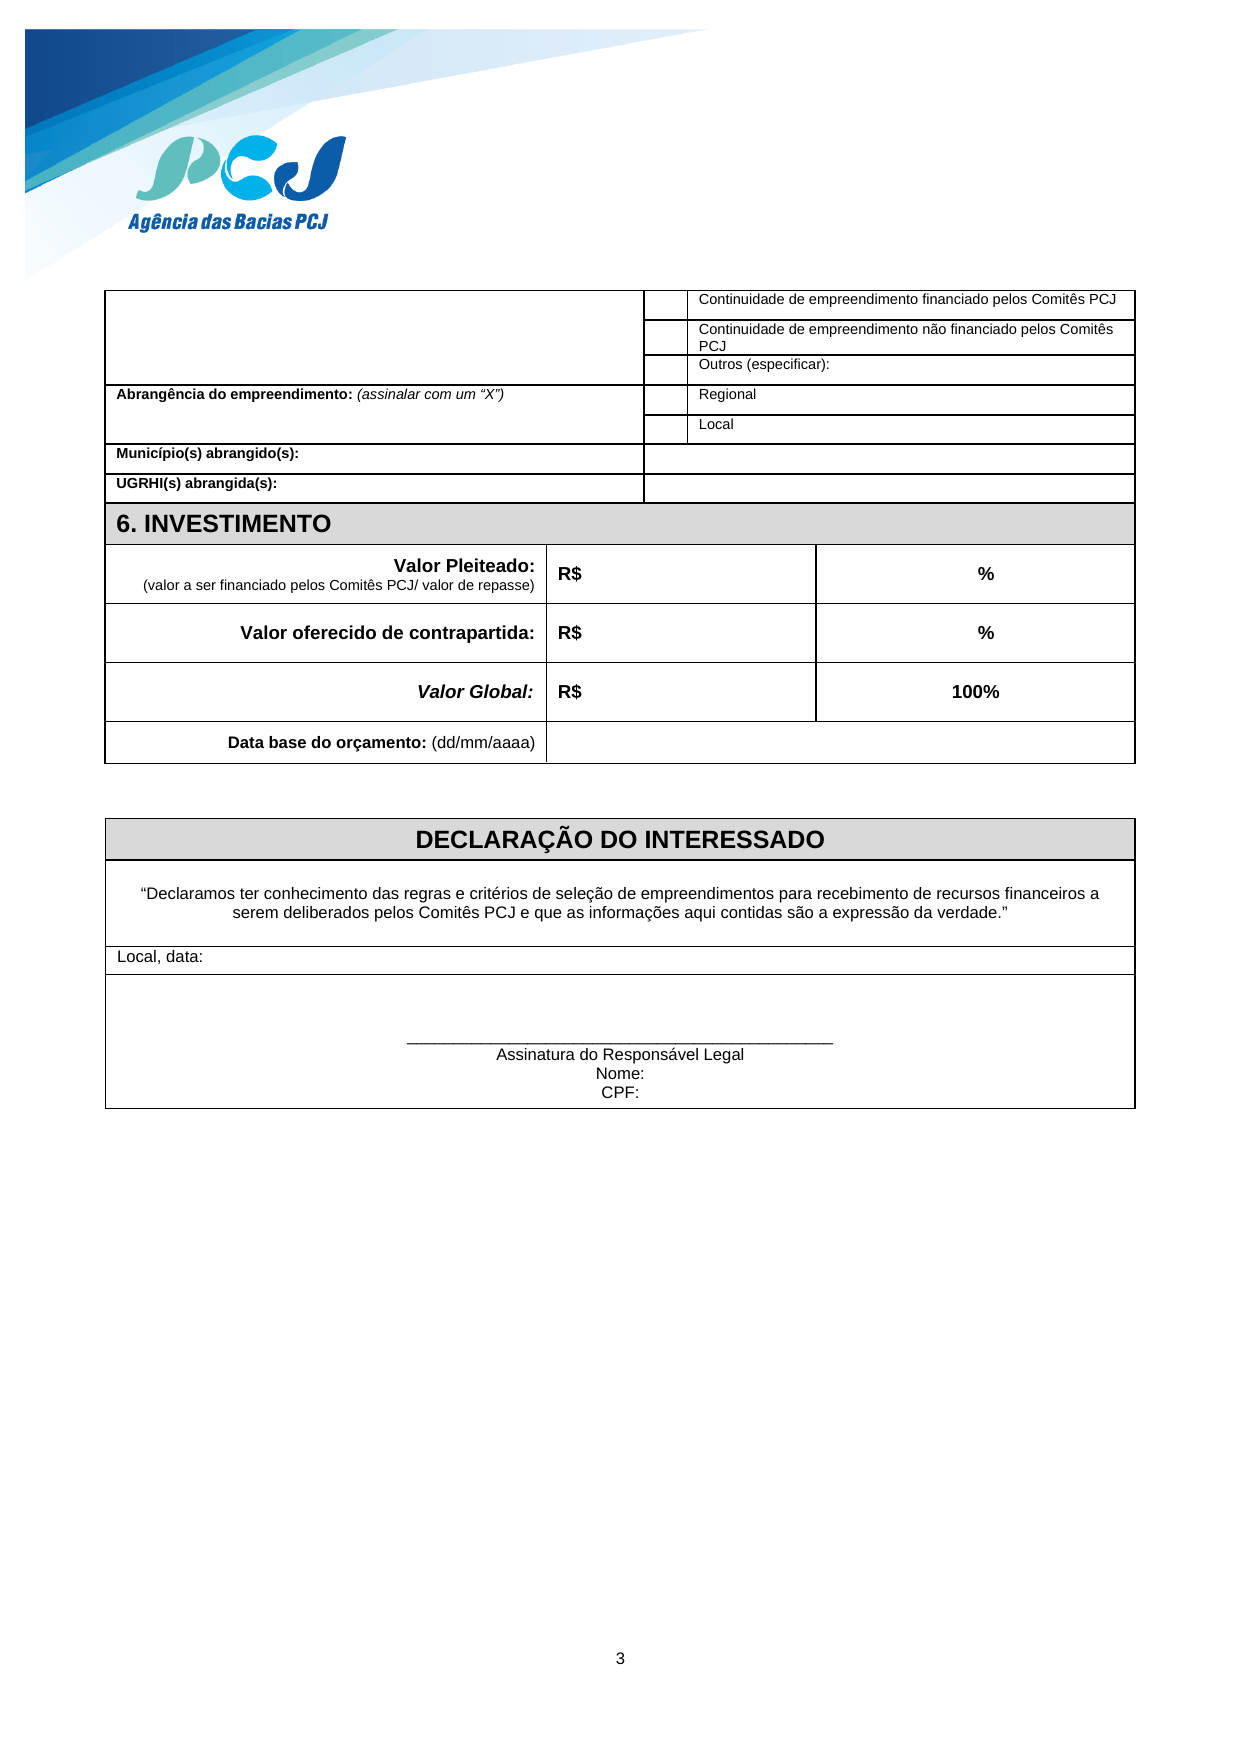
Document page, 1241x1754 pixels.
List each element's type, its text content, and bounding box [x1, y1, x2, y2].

table_cell Abrangência do empreendimento: (assinalar com um “X”) [106, 386, 643, 443]
table_cell Valor Pleiteado: (valor a ser financiado pelos Comitês PCJ/ valor de repasse) [106, 545, 546, 603]
table_cell R$ [547, 604, 815, 662]
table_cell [106, 291, 643, 384]
table_cell [645, 291, 687, 319]
table_cell % [817, 604, 1134, 662]
table_cell [645, 356, 687, 384]
table_cell Regional [688, 386, 1134, 414]
table_cell UGRHI(s) abrangida(s): [106, 475, 643, 502]
table_cell R$ [547, 663, 815, 721]
table_cell Outros (especificar): [688, 356, 1134, 384]
table_cell ______________________________________________ Assinatura do Responsável Legal Nome: CPF: [106, 975, 1134, 1108]
table_header DECLARAÇÃO DO INTERESSADO [106, 819, 1134, 859]
picture [1, 5, 1232, 304]
table_cell % [817, 545, 1134, 603]
table_cell [645, 321, 687, 354]
table_cell Município(s) abrangido(s): [106, 445, 643, 473]
table_cell R$ [547, 545, 815, 603]
table_cell [645, 475, 1134, 502]
table_cell [547, 722, 1134, 762]
table_cell 6. INVESTIMENTO [106, 504, 1134, 544]
table_cell Local [688, 416, 1134, 443]
table_cell [645, 386, 687, 414]
table_cell Continuidade de empreendimento financiado pelos Comitês PCJ [688, 291, 1134, 319]
table_cell Data base do orçamento: (dd/mm/aaaa) [106, 722, 546, 762]
table_cell Valor oferecido de contrapartida: [106, 604, 546, 662]
table_cell Local, data: [106, 947, 1134, 974]
table_cell Valor Global: [106, 663, 546, 721]
table_cell 100% [817, 663, 1134, 721]
table_cell Continuidade de empreendimento não financiado pelos Comitês PCJ [688, 321, 1134, 354]
table_cell [645, 445, 1134, 473]
table_cell [645, 416, 687, 443]
table_cell “Declaramos ter conhecimento das regras e critérios de seleção de empreendimentos para recebimento de recursos financeiros a serem deliberados pelos Comitês PCJ e que as informações aqui contidas são a expressão da verdade.” [106, 861, 1134, 946]
